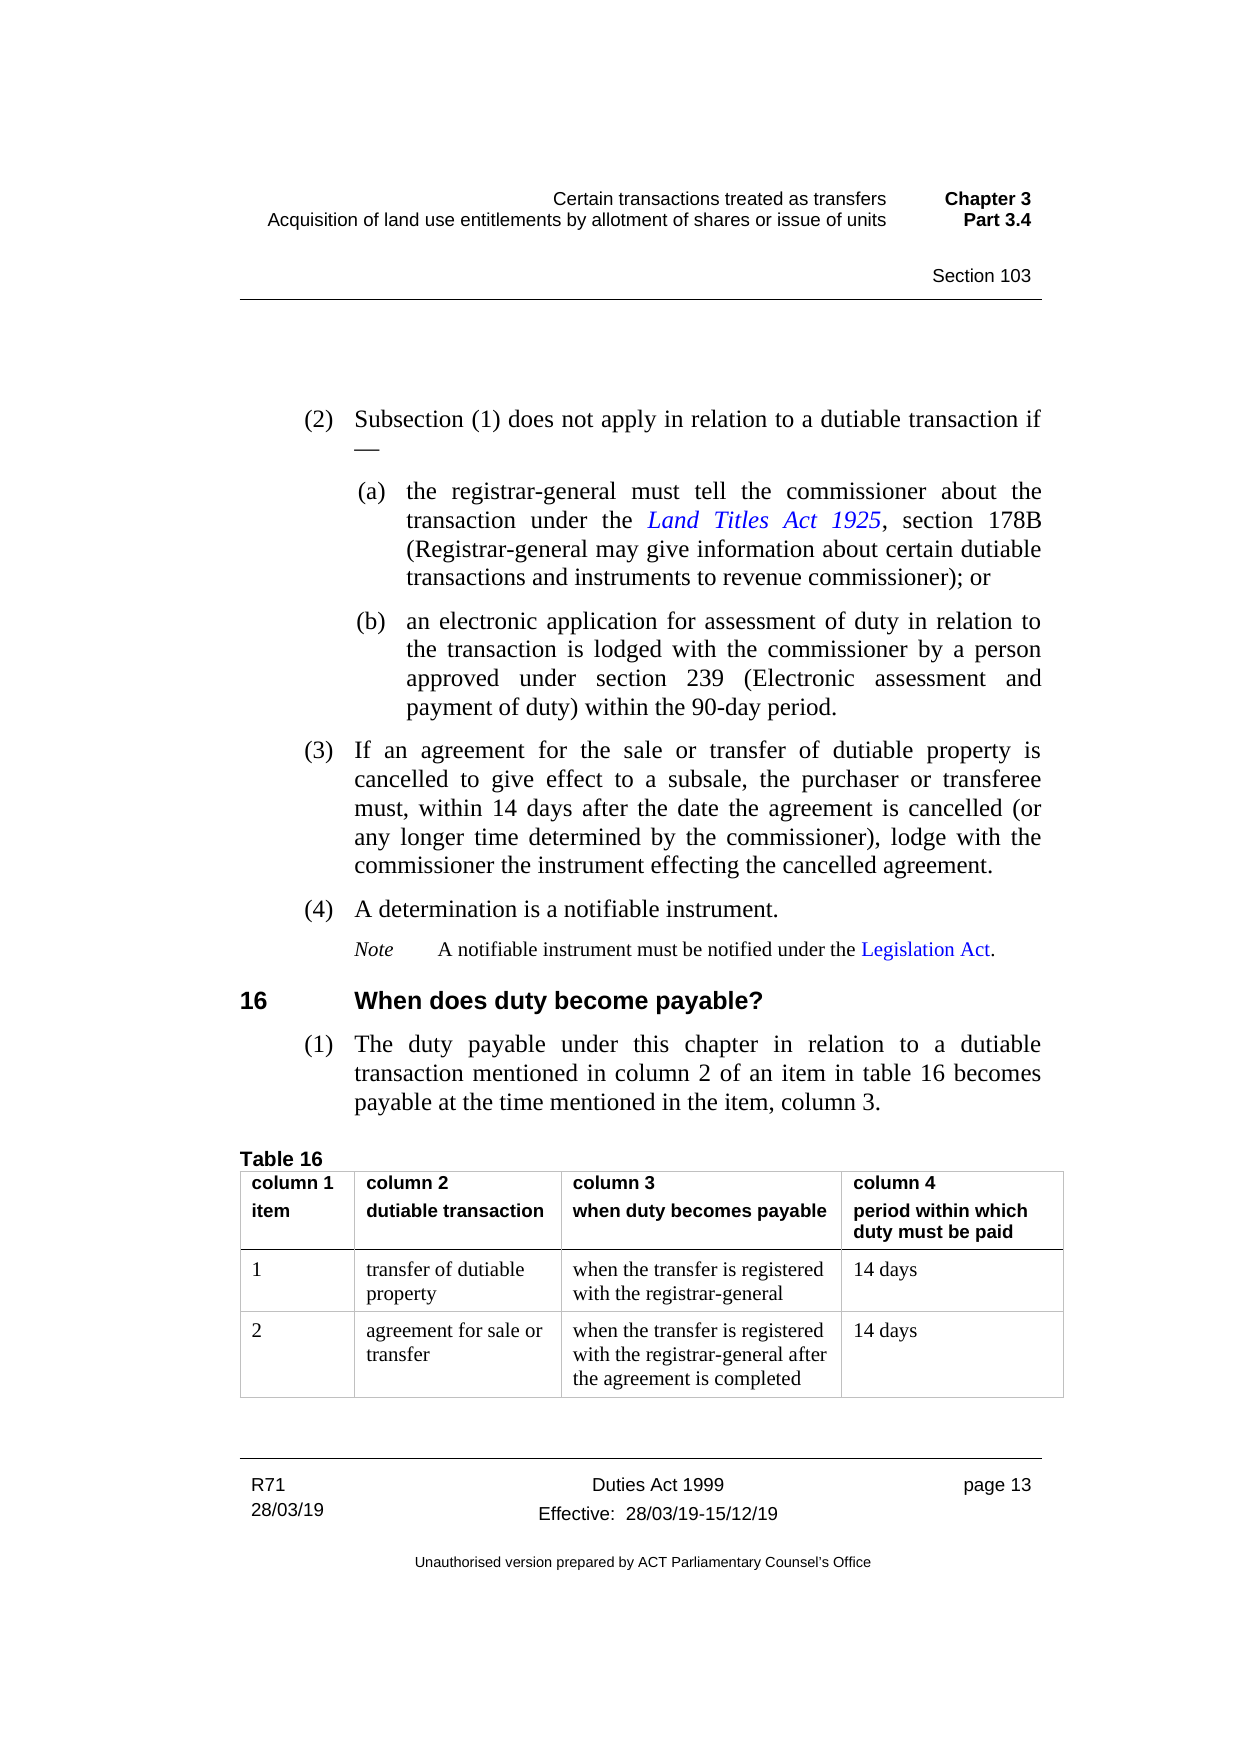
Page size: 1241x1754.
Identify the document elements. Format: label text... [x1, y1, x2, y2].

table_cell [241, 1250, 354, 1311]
text Table 16 [239, 1147, 1042, 1171]
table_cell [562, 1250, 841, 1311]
text (3) If an agreement for the sale or transfer of dutiable property is cancelled to give effect to a subsale, the purchaser or transferee must, within 14 days after the date the agreement is cancelled (or any longer time determined by the commissioner), lodge with the commissioner the instrument effecting the cancelled agreement. [239, 735, 1042, 879]
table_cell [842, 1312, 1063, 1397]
text (2) Subsection (1) does not apply in relation to a dutiable transaction if— [239, 404, 1042, 462]
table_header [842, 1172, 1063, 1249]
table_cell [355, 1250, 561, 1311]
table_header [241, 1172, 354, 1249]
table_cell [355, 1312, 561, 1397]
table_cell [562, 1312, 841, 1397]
text Note A notifiable instrument must be notified under the Legislation Act. [354, 937, 1042, 961]
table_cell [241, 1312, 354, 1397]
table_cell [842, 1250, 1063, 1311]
text (a) the registrar-general must tell the commissioner about the transaction under the Land Titles Act 1925, section 178B (Registrar-general may give information about certain dutiable transactions and instruments to revenue commissioner); or [239, 476, 1042, 591]
text 16 When does duty become payable? [239, 986, 1042, 1015]
text (b) an electronic application for assessment of duty in relation to the transaction is lodged with the commissioner by a person approved under section 239 (Electronic assessment and payment of duty) within the 90-day period. [239, 606, 1042, 721]
text (4) A determination is a notifiable instrument. [239, 894, 1042, 922]
text (1) The duty payable under this chapter in relation to a dutiable transaction mentioned in column 2 of an item in table 16 becomes payable at the time mentioned in the item, column 3. [239, 1029, 1042, 1116]
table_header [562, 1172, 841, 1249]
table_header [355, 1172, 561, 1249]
